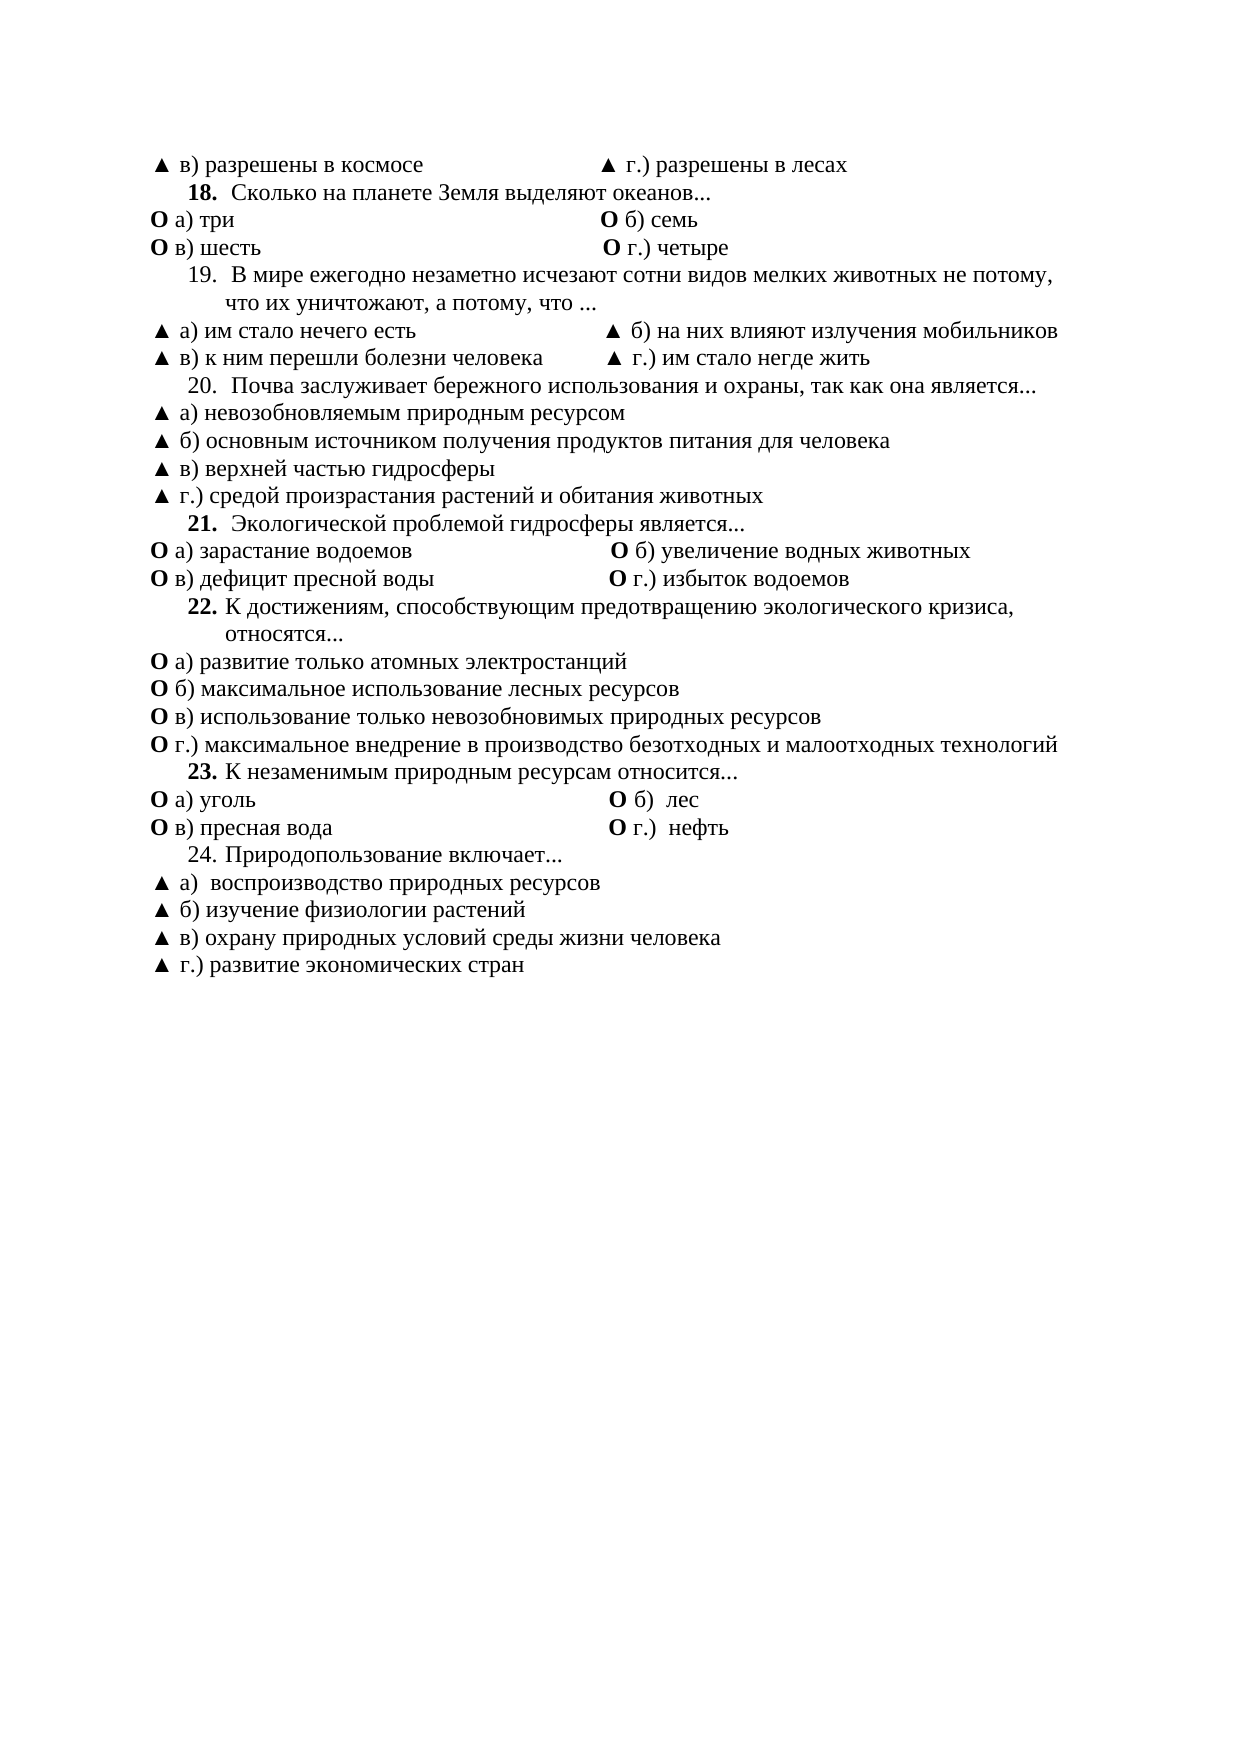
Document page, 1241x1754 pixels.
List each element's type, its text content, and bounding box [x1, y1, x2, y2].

text О в) использование только невозобновимых природных ресурсов [150, 702, 1067, 730]
text ▲ в) верхней частью гидросферы [150, 454, 1067, 481]
list Природопользование включает... [187, 840, 1067, 868]
text О а) уголь О б) лес [150, 785, 1067, 812]
text ▲ а) им стало нечего есть ▲ б) на них влияют излучения мобильников [150, 316, 1067, 343]
list В мире ежегодно незаметно исчезают сотни видов мелких животных не потому, что их уничтожают, а потому, что ... [187, 260, 1067, 316]
text ▲ б) изучение физиологии растений [150, 895, 1067, 923]
text О в) дефицит пресной воды О г.) избыток водоемов [150, 564, 1067, 592]
text ▲ б) основным источником получения продуктов питания для человека [150, 426, 1067, 454]
text О б) максимальное использование лесных ресурсов [150, 674, 1067, 702]
list Экологической проблемой гидросферы является... [187, 509, 1067, 536]
text О г.) максимальное внедрение в производство безотходных и малоотходных технологий [150, 730, 1067, 757]
text О в) шесть О г.) четыре [150, 233, 1067, 260]
text О а) зарастание водоемов О б) увеличение водных животных [150, 536, 1067, 564]
list Почва заслуживает бережного использования и охраны, так как она является... [187, 371, 1067, 398]
text О а) три О б) семь [150, 205, 1067, 233]
list Сколько на планете Земля выделяют океанов... [187, 178, 1067, 205]
list К незаменимым природным ресурсам относится... [187, 757, 1067, 785]
list К достижениям, способствующим предотвращению экологического кризиса, относятся... [187, 592, 1067, 647]
text ▲ г.) средой произрастания растений и обитания животных [150, 481, 1067, 509]
text ▲ в) охрану природных условий среды жизни человека [150, 923, 1067, 951]
text О в) пресная вода О г.) нефть [150, 812, 1067, 840]
text ▲ а) невозобновляемым природным ресурсом [150, 398, 1067, 426]
text О а) развитие только атомных электростанций [150, 647, 1067, 674]
text ▲ а) воспроизводство природных ресурсов [150, 868, 1067, 895]
text ▲ в) разрешены в космосе ▲ г.) разрешены в лесах [150, 150, 1067, 178]
text ▲ в) к ним перешли болезни человека ▲ г.) им стало негде жить [150, 343, 1067, 371]
text ▲ г.) развитие экономических стран [150, 951, 1067, 978]
